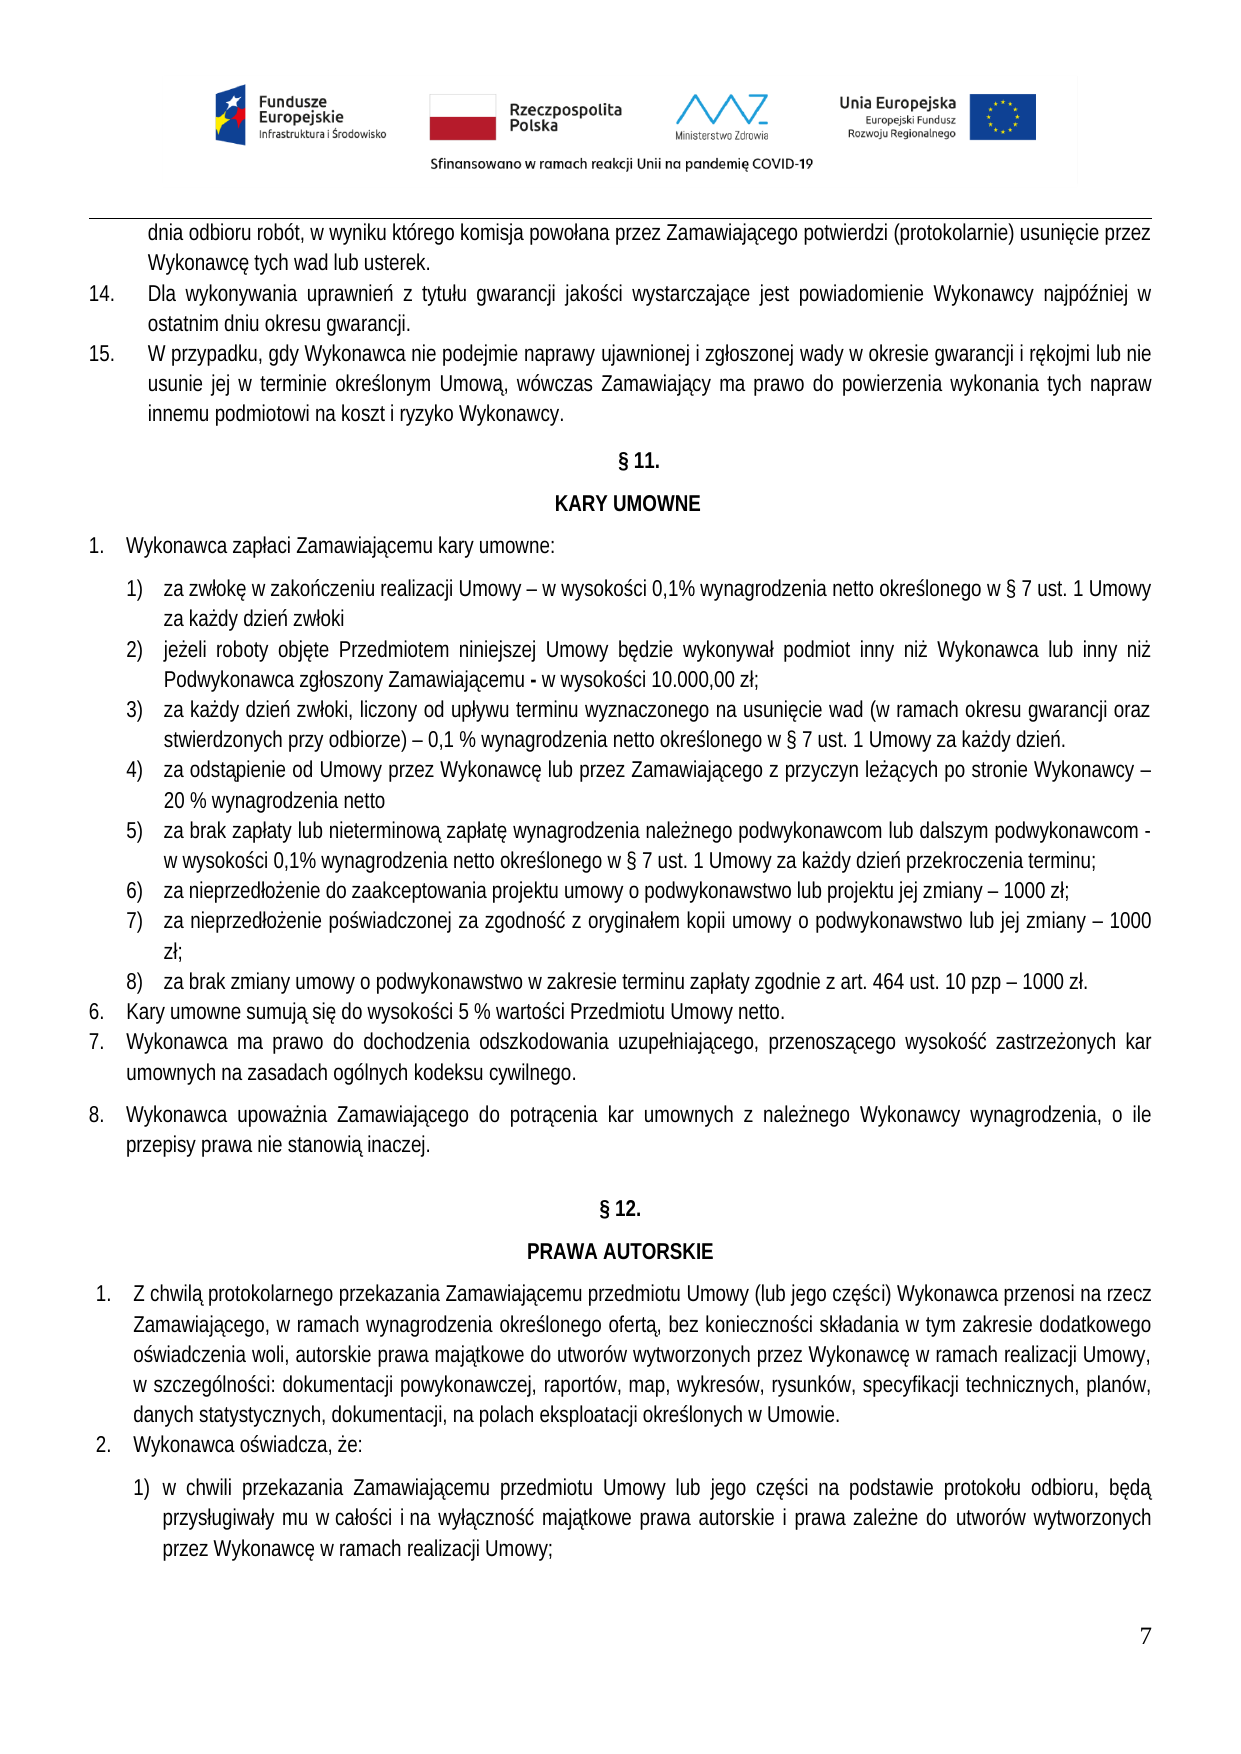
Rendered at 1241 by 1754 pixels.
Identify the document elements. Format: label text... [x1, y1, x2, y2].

list w chwili przekazania Zamawiającemu przedmiotu Umowy lub jego części na podstawie protokołu odbioru, będą przysługiwały mu w całości i na wyłączność majątkowe prawa autorskie i prawa zależne do utworów wytworzonych przez Wykonawcę w ramach realizacji Umowy; [133, 1474, 1152, 1561]
list za brak zmiany umowy o podwykonawstwo w zakresie terminu zapłaty zgodnie z art. 464 ust. 10 pzp – 1000 zł. [126, 968, 1152, 994]
list Wykonawca oświadcza, że: [96, 1431, 1152, 1458]
list za brak zapłaty lub nieterminową zapłatę wynagrodzenia należnego podwykonawcom lub dalszym podwykonawcom - w wysokości 0,1% wynagrodzenia netto określonego w § 7 ust. 1 Umowy za każdy dzień przekroczenia terminu; [126, 817, 1152, 873]
list za nieprzedłożenie do zaakceptowania projektu umowy o podwykonawstwo lub projektu jej zmiany – 1000 zł; [126, 877, 1152, 904]
list jeżeli roboty objęte Przedmiotem niniejszej Umowy będzie wykonywał podmiot inny niż Wykonawca lub inny niż Podwykonawca zgłoszony Zamawiającemu - w wysokości 10.000,00 zł; [126, 636, 1152, 692]
list za odstąpienie od Umowy przez Wykonawcę lub przez Zamawiającego z przyczyn leżących po stronie Wykonawcy – 20 % wynagrodzenia netto [126, 756, 1152, 813]
text § 12. [89, 1195, 1152, 1221]
picture [162, 75, 1078, 188]
list Wykonawca upoważnia Zamawiającego do potrącenia kar umownych z należnego Wykonawcy wynagrodzenia, o ile przepisy prawa nie stanowią inaczej. [89, 1101, 1152, 1158]
list Wykonawca ma prawo do dochodzenia odszkodowania uzupełniającego, przenoszącego wysokość zastrzeżonych kar umownych na zasadach ogólnych kodeksu cywilnego. [89, 1028, 1152, 1085]
list za nieprzedłożenie poświadczonej za zgodność z oryginałem kopii umowy o podwykonawstwo lub jej zmiany – 1000 zł; [126, 907, 1152, 964]
list Kary umowne sumują się do wysokości 5 % wartości Przedmiotu Umowy netto. [89, 998, 1152, 1024]
text KARY UMOWNE [103, 490, 1152, 516]
list Z chwilą protokolarnego przekazania Zamawiającemu przedmiotu Umowy (lub jego części) Wykonawca przenosi na rzecz Zamawiającego, w ramach wynagrodzenia określonego ofertą, bez konieczności składania w tym zakresie dodatkowego oświadczenia woli, autorskie prawa majątkowe do utworów wytworzonych przez Wykonawcę w ramach realizacji Umowy, w szczególności: dokumentacji powykonawczej, raportów, map, wykresów, rysunków, specyfikacji technicznych, planów, danych statystycznych, dokumentacji, na polach eksploatacji określonych w Umowie. [96, 1280, 1152, 1428]
list W przypadku, gdy Wykonawca nie podejmie naprawy ujawnionej i zgłoszonej wady w okresie gwarancji i rękojmi lub nie usunie jej w terminie określonym Umową, wówczas Zamawiający ma prawo do powierzenia wykonania tych napraw innemu podmiotowi na koszt i ryzyko Wykonawcy. [89, 340, 1152, 427]
list § 11. [126, 447, 1152, 473]
list Dla wykonywania uprawnień z tytułu gwarancji jakości wystarczające jest powiadomienie Wykonawcy najpóźniej w ostatnim dniu okresu gwarancji. [89, 279, 1152, 336]
list za każdy dzień zwłoki, liczony od upływu terminu wyznaczonego na usunięcie wad (w ramach okresu gwarancji oraz stwierdzonych przy odbiorze) – 0,1 % wynagrodzenia netto określonego w § 7 ust. 1 Umowy za każdy dzień. [126, 696, 1152, 753]
text PRAWA AUTORSKIE [89, 1238, 1152, 1264]
list za zwłokę w zakończeniu realizacji Umowy – w wysokości 0,1% wynagrodzenia netto określonego w § 7 ust. 1 Umowy za każdy dzień zwłoki [126, 575, 1152, 632]
list Wykonawca zapłaci Zamawiającemu kary umowne: [89, 532, 1152, 559]
